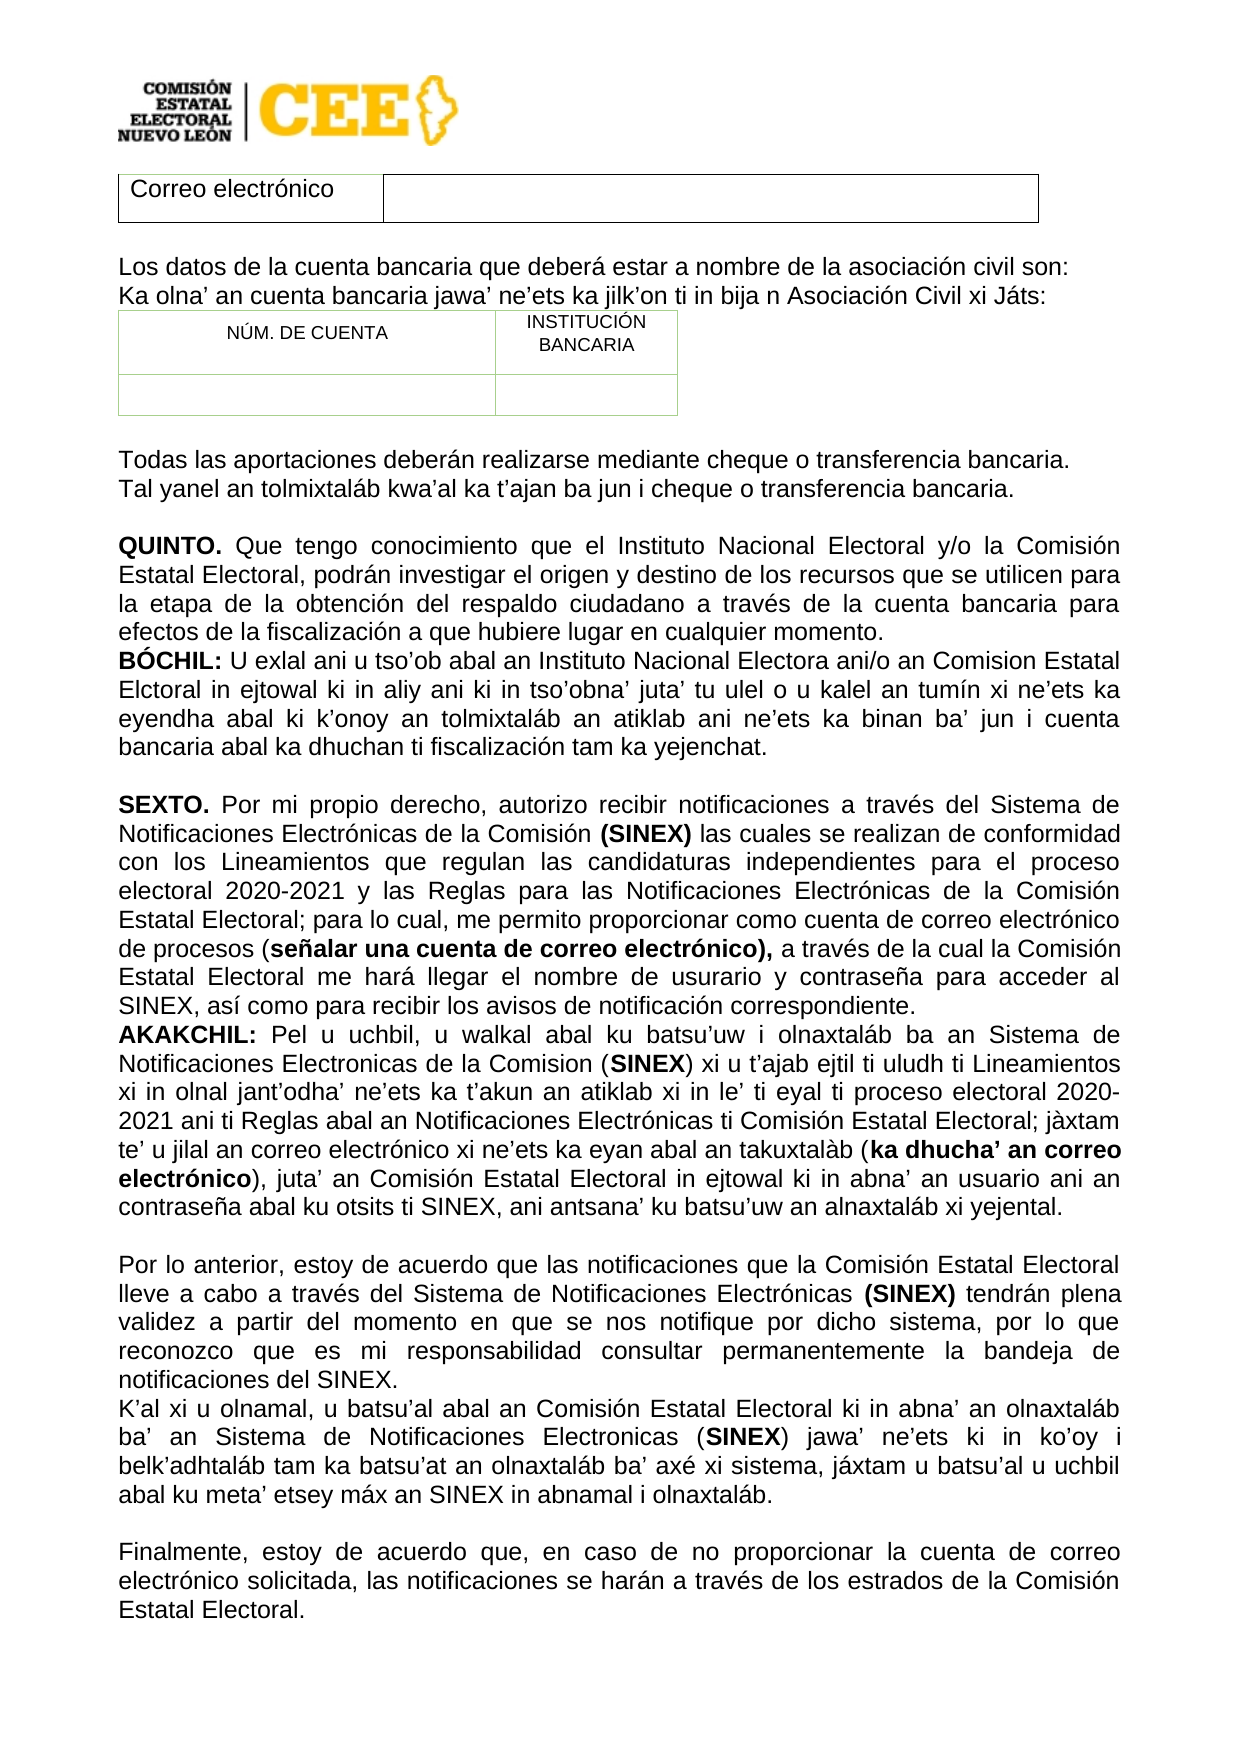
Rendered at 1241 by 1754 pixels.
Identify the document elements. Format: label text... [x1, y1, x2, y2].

text AKAKCHIL: Pel u uchbil, u walkal abal ku batsu’uw i olnaxtaláb ba an Sistema de Notificaciones Electronicas de la Comision (SINEX) xi u t’ajab ejtil ti uludh ti Lineamientos xi in olnal jant’odha’ ne’ets ka t’akun an atiklab xi in le’ ti eyal ti proceso electoral 2020-2021 ani ti Reglas abal an Notificaciones Electrónicas ti Comisión Estatal Electoral; jàxtam te’ u jilal an correo electrónico xi ne’ets ka eyan abal an takuxtalàb (ka dhucha’ an correo electrónico), juta’ an Comisión Estatal Electoral in ejtowal ki in abna’ an usuario ani an contraseña abal ku otsits ti SINEX, ani antsana’ ku batsu’uw an alnaxtaláb xi yejental. [118, 1020, 1122, 1221]
table_cell [384, 175, 1038, 222]
text QUINTO. Que tengo conocimiento que el Instituto Nacional Electoral y/o la Comisión Estatal Electoral, podrán investigar el origen y destino de los recursos que se utilicen para la etapa de la obtención del respaldo ciudadano a través de la cuenta bancaria para efectos de la fiscalización a que hubiere lugar en cualquier momento. [118, 531, 1122, 646]
text K’al xi u olnamal, u batsu’al abal an Comisión Estatal Electoral ki in abna’ an olnaxtaláb ba’ an Sistema de Notificaciones Electronicas (SINEX) jawa’ ne’ets ki in ko’oy i belk’adhtaláb tam ka batsu’at an olnaxtaláb ba’ axé xi sistema, jáxtam u batsu’al u uchbil abal ku meta’ etsey máx an SINEX in abnamal i olnaxtaláb. [118, 1393, 1122, 1508]
text Los datos de la cuenta bancaria que deberá estar a nombre de la asociación civil son: [118, 252, 1122, 281]
text Por lo anterior, estoy de acuerdo que las notificaciones que la Comisión Estatal Electoral lleve a cabo a través del Sistema de Notificaciones Electrónicas (SINEX) tendrán plena validez a partir del momento en que se nos notifique por dicho sistema, por lo que reconozco que es mi responsabilidad consultar permanentemente la bandeja de notificaciones del SINEX. [118, 1250, 1122, 1393]
text BÓCHIL: U exlal ani u tso’ob abal an Instituto Nacional Electora ani/o an Comision Estatal Elctoral in ejtowal ki in aliy ani ki in tso’obna’ juta’ tu ulel o u kalel an tumín xi ne’ets ka eyendha abal ki k’onoy an tolmixtaláb an atiklab ani ne’ets ka binan ba’ jun i cuenta bancaria abal ka dhuchan ti fiscalización tam ka yejenchat. [118, 646, 1122, 761]
text Ka olna’ an cuenta bancaria jawa’ ne’ets ka jilk’on ti in bija n Asociación Civil xi Játs: [118, 281, 1122, 309]
table_cell Correo electrónico [119, 175, 383, 222]
text Finalmente, estoy de acuerdo que, en caso de no proporcionar la cuenta de correo electrónico solicitada, las notificaciones se harán a través de los estrados de la Comisión Estatal Electoral. [118, 1537, 1122, 1623]
text SEXTO. Por mi propio derecho, autorizo recibir notificaciones a través del Sistema de Notificaciones Electrónicas de la Comisión (SINEX) las cuales se realizan de conformidad con los Lineamientos que regulan las candidaturas independientes para el proceso electoral 2020-2021 y las Reglas para las Notificaciones Electrónicas de la Comisión Estatal Electoral; para lo cual, me permito proporcionar como cuenta de correo electrónico de procesos (señalar una cuenta de correo electrónico), a través de la cual la Comisión Estatal Electoral me hará llegar el nombre de usurario y contraseña para acceder al SINEX, así como para recibir los avisos de notificación correspondiente. [118, 790, 1122, 1020]
table_cell [496, 375, 677, 415]
text Todas las aportaciones deberán realizarse mediante cheque o transferencia bancaria. [118, 445, 1122, 473]
text Tal yanel an tolmixtaláb kwa’al ka t’ajan ba jun i cheque o transferencia bancaria. [118, 473, 1122, 502]
table_cell [119, 375, 495, 415]
picture [118, 75, 459, 146]
table_header INSTITUCIÓN BANCARIA [496, 311, 677, 374]
table_header NÚM. DE CUENTA [119, 311, 495, 374]
